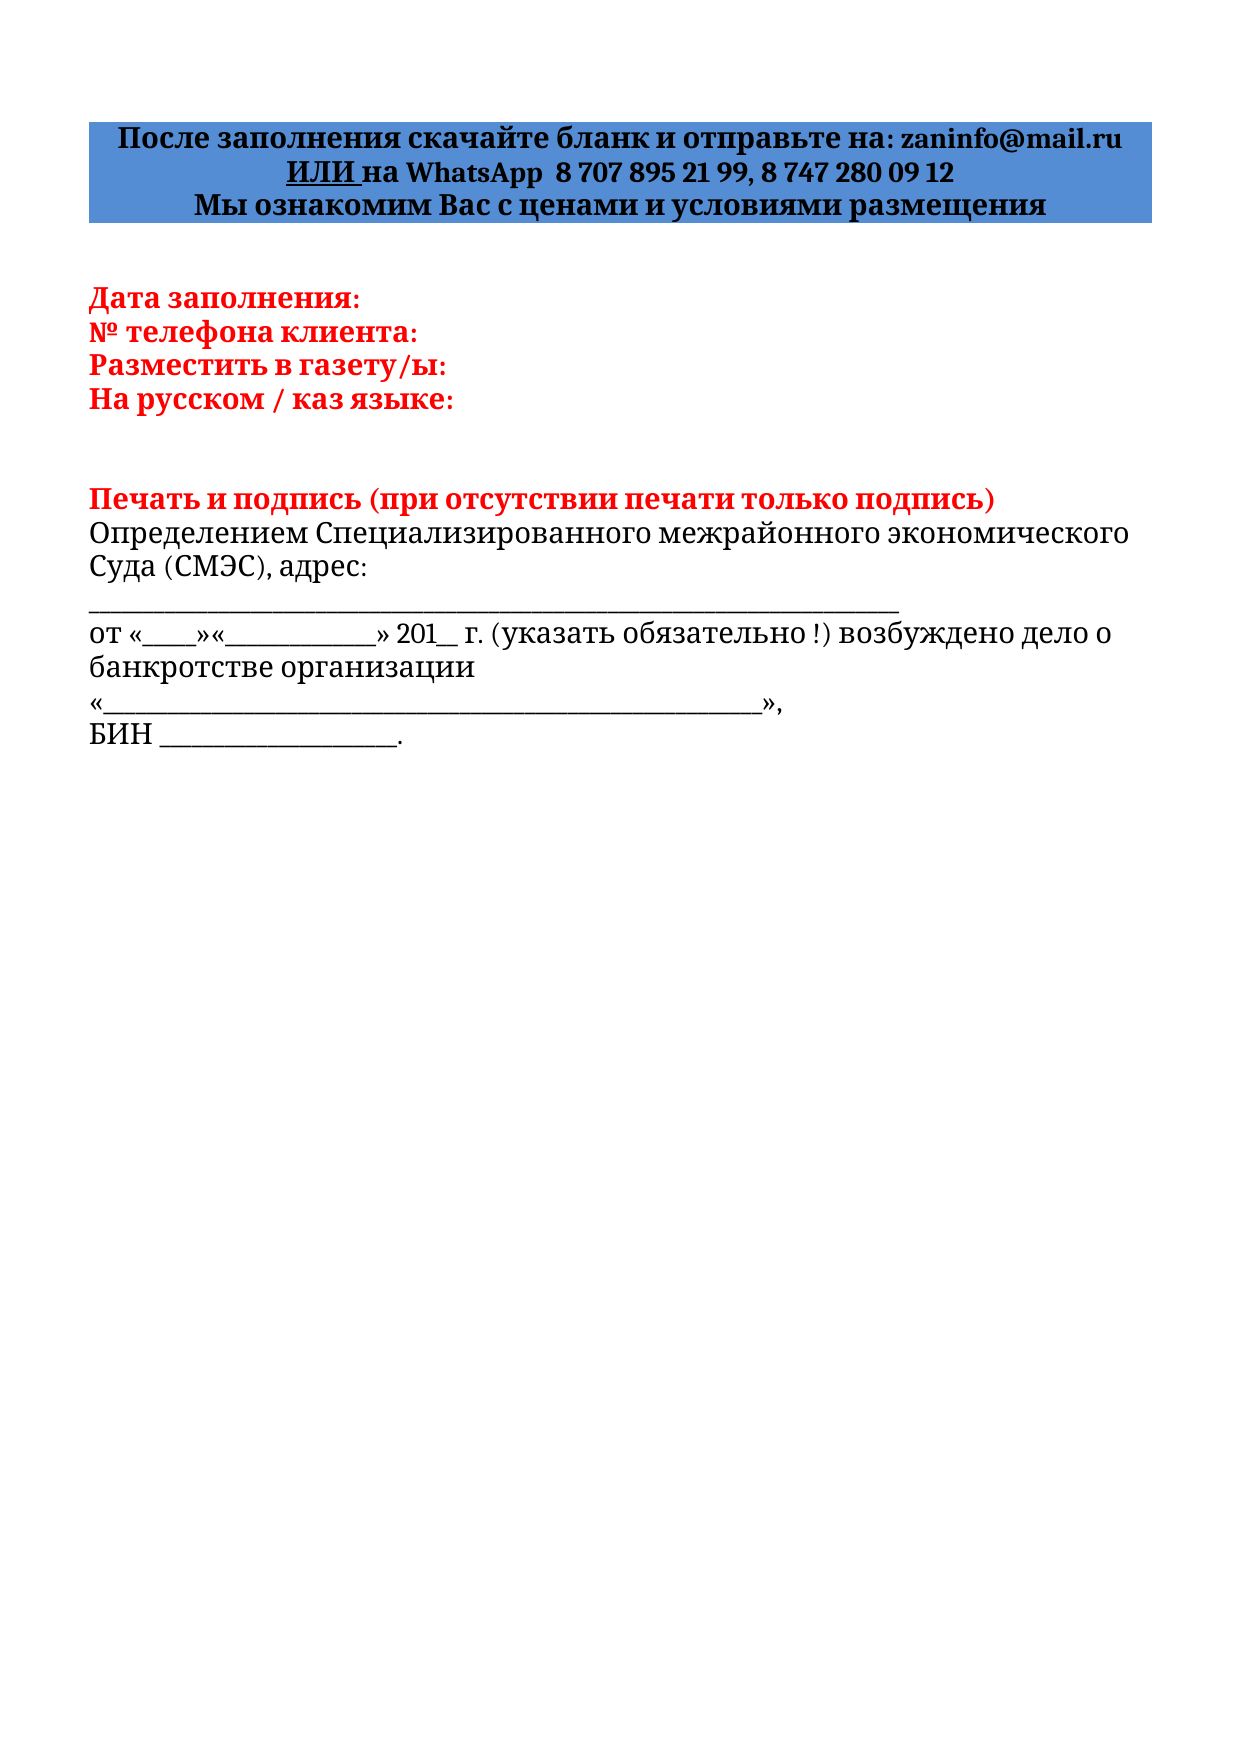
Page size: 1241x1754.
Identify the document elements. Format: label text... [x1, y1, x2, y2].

text от «_____»«______________» 201__ г. (указать обязательно !) возбуждено дело о банкротстве организации «_____________________________________________________________», [89, 618, 1152, 718]
text БИН ______________________. [89, 718, 1152, 752]
text Разместить в газету/ы: [89, 349, 1152, 383]
text № телефона клиента: [89, 316, 1152, 349]
text Мы ознакомим Вас с ценами и условиями размещения [89, 189, 1152, 223]
text Определением Специализированного межрайонного экономического Суда (СМЭС), адрес: ___________________________________________________________________________ [89, 517, 1152, 618]
text ИЛИ на WhatsApp 8 707 895 21 99, 8 747 280 09 12 [89, 156, 1152, 189]
text На русском / каз языке: [89, 383, 1152, 416]
text Дата заполнения: [89, 282, 1152, 316]
text После заполнения скачайте бланк и отправьте на: zaninfo@mail.ru [89, 122, 1152, 156]
text Печать и подпись (при отсутствии печати только подпись) [89, 483, 1152, 517]
